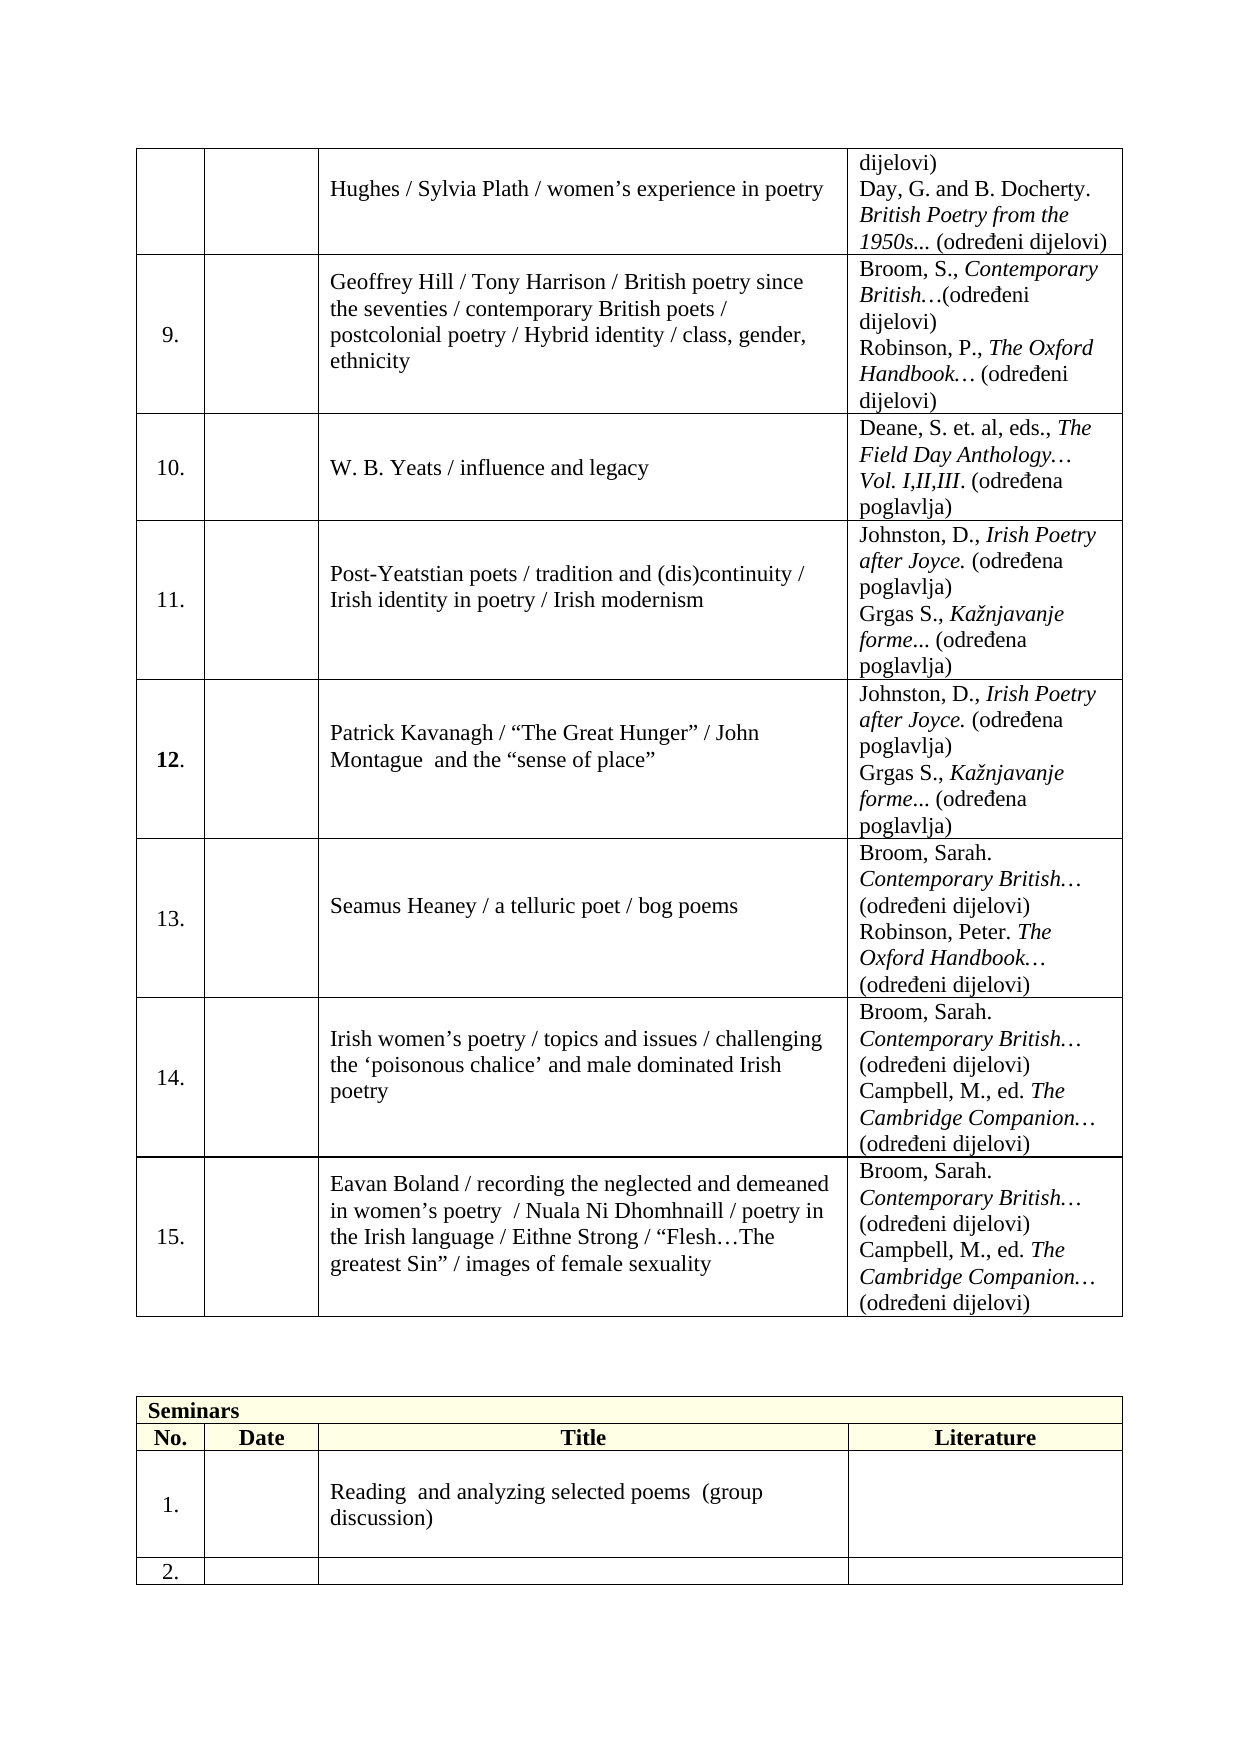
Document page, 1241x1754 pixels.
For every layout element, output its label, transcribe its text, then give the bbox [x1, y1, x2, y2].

table_cell Irish women’s poetry / topics and issues / challenging the ‘poisonous chalice’ and male dominated Irish poetry [319, 998, 847, 1156]
table_cell [205, 255, 318, 413]
table_cell Broom, S., Contemporary British…(određeni dijelovi) Robinson, P., The Oxford Handbook… (određeni dijelovi) [848, 255, 1122, 413]
table_cell Title [319, 1424, 848, 1450]
table_cell [205, 149, 318, 254]
table_cell [205, 521, 318, 679]
table_cell 15. [137, 1158, 204, 1316]
table_cell [205, 1451, 318, 1557]
table_cell Deane, S. et. al, eds., The Field Day Anthology… Vol. I,II,III. (određena poglavlja) [848, 414, 1122, 520]
table_cell No. [137, 1424, 204, 1450]
table_cell [205, 1558, 318, 1584]
table_cell Date [205, 1424, 318, 1450]
table_cell Broom, Sarah. Contemporary British… (određeni dijelovi) Campbell, M., ed. The Cambridge Companion… (određeni dijelovi) [848, 1158, 1122, 1316]
table_cell Post-Yeatstian poets / tradition and (dis)continuity / Irish identity in poetry / Irish modernism [319, 521, 847, 679]
table_cell 14. [137, 998, 204, 1156]
table_cell 11. [137, 521, 204, 679]
table_cell Seamus Heaney / a telluric poet / bog poems [319, 839, 847, 997]
table_cell Johnston, D., Irish Poetry after Joyce. (određena poglavlja) Grgas S., Kažnjavanje forme... (određena poglavlja) [848, 680, 1122, 838]
table_cell [849, 1558, 1122, 1584]
table_cell Broom, Sarah. Contemporary British… (određeni dijelovi) Robinson, Peter. The Oxford Handbook… (određeni dijelovi) [848, 839, 1122, 997]
table_cell [205, 839, 318, 997]
table_cell [205, 998, 318, 1156]
table_cell 12. [137, 680, 204, 838]
table_cell Reading and analyzing selected poems (group discussion) [319, 1451, 848, 1557]
table_cell Broom, Sarah. Contemporary British… (određeni dijelovi) Campbell, M., ed. The Cambridge Companion… (određeni dijelovi) [848, 998, 1122, 1156]
table_cell 9. [137, 255, 204, 413]
table_cell 1. [137, 1451, 204, 1557]
table_cell [849, 1451, 1122, 1557]
table_cell Literature [849, 1424, 1122, 1450]
table_cell 13. [137, 839, 204, 997]
table_header Seminars [137, 1397, 1122, 1423]
table_cell Geoffrey Hill / Tony Harrison / British poetry since the seventies / contemporary British poets / postcolonial poetry / Hybrid identity / class, gender, ethnicity [319, 255, 847, 413]
table_cell [319, 1558, 848, 1584]
table_cell Eavan Boland / recording the neglected and demeaned in women’s poetry / Nuala Ni Dhomhnaill / poetry in the Irish language / Eithne Strong / “Flesh…The greatest Sin” / images of female sexuality [319, 1158, 847, 1316]
table_cell Johnston, D., Irish Poetry after Joyce. (određena poglavlja) Grgas S., Kažnjavanje forme... (određena poglavlja) [848, 521, 1122, 679]
table_cell 10. [137, 414, 204, 520]
table_cell [205, 680, 318, 838]
table_cell W. B. Yeats / influence and legacy [319, 414, 847, 520]
table_cell [205, 1158, 318, 1316]
table_cell Patrick Kavanagh / “The Great Hunger” / John Montague and the “sense of place” [319, 680, 847, 838]
table_cell 2. [137, 1558, 204, 1584]
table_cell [319, 149, 847, 254]
table_cell [205, 414, 318, 520]
table_cell 8. [137, 149, 204, 254]
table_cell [848, 149, 1122, 254]
